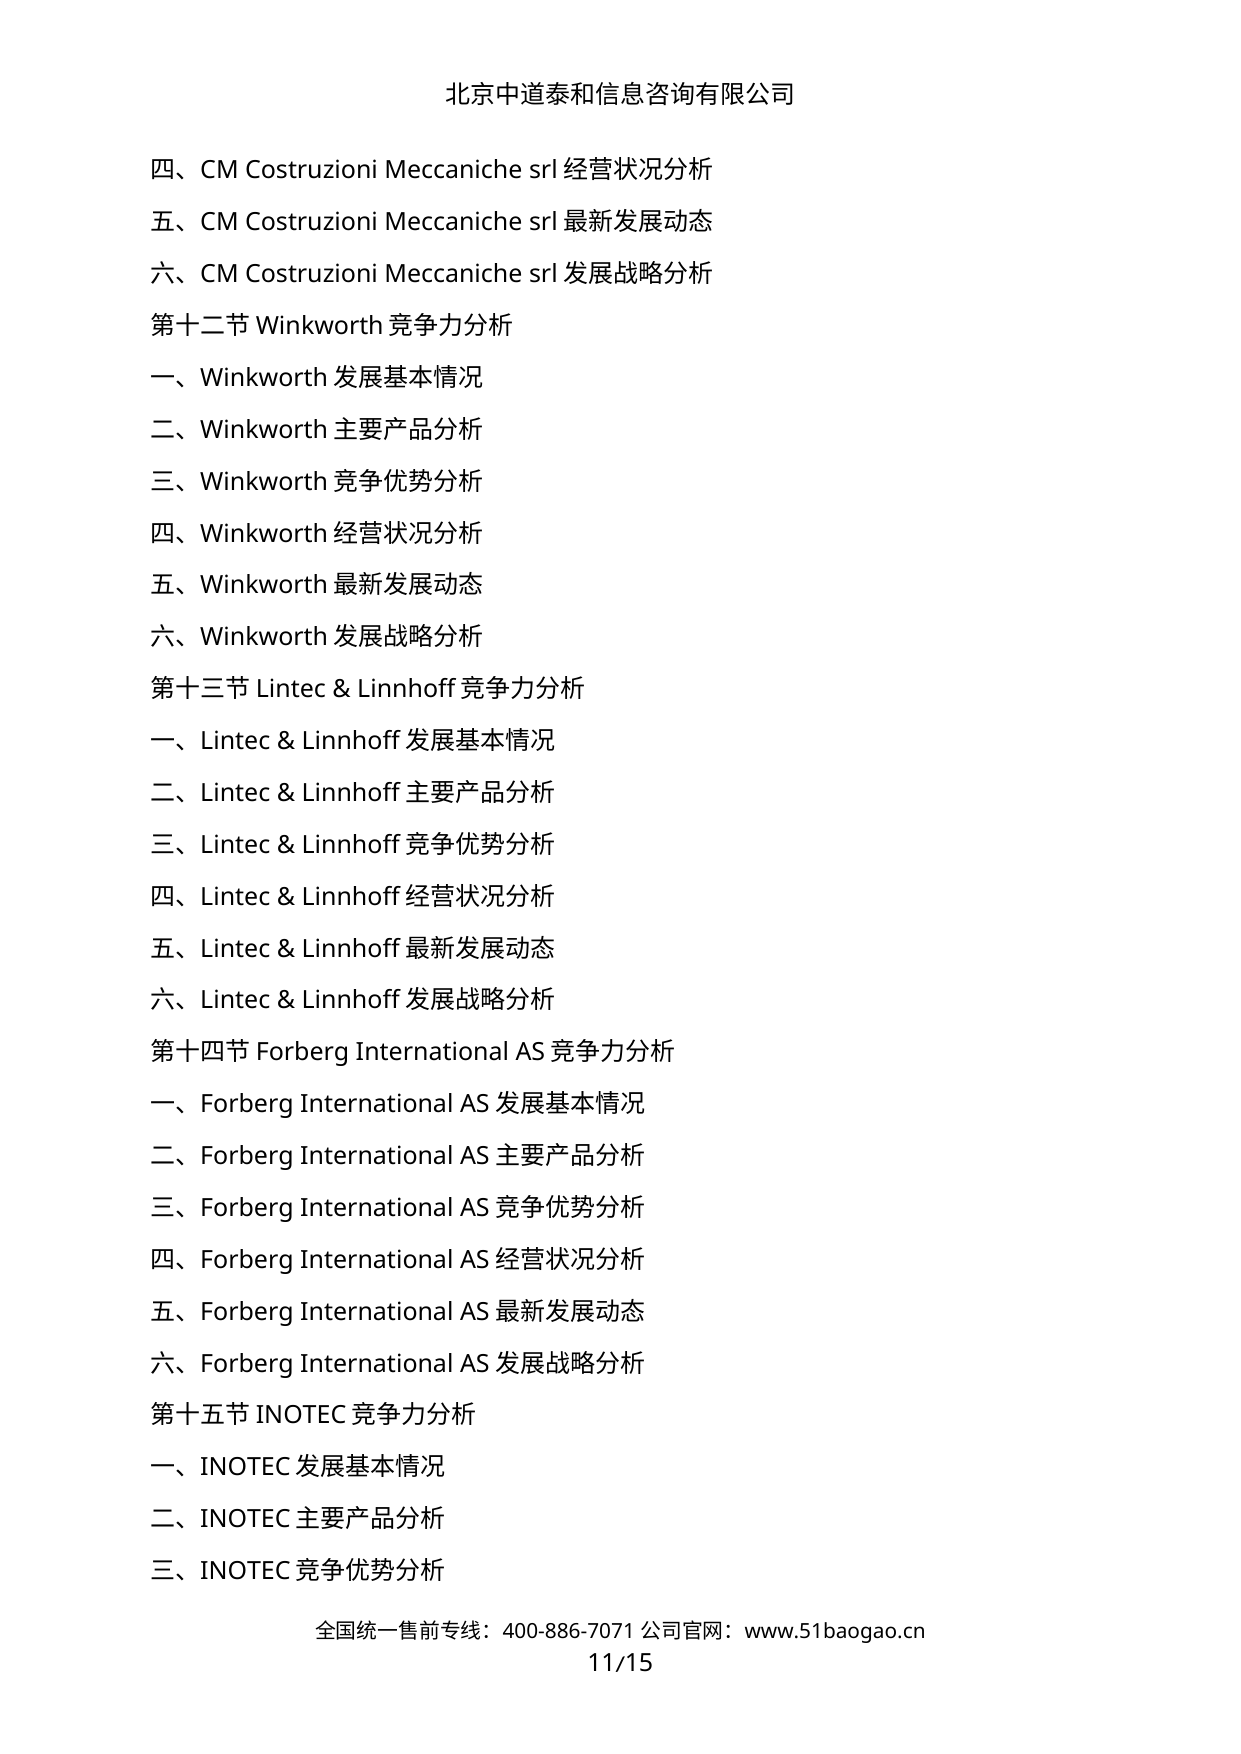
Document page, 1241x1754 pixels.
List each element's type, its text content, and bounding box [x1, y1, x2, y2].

text 五、Lintec & Linnhoff最新发展动态 [150, 928, 1090, 964]
text 三、INOTEC竞争优势分析 [150, 1551, 1090, 1587]
text 二、Lintec & Linnhoff主要产品分析 [150, 772, 1090, 809]
text 三、Lintec & Linnhoff竞争优势分析 [150, 824, 1090, 861]
text 第十二节 Winkworth竞争力分析 [150, 306, 1090, 342]
text 五、CM Costruzioni Meccaniche srl最新发展动态 [150, 202, 1090, 238]
text 一、INOTEC发展基本情况 [150, 1447, 1090, 1483]
text 三、Forberg International AS竞争优势分析 [150, 1187, 1090, 1224]
text 第十三节 Lintec & Linnhoff竞争力分析 [150, 669, 1090, 705]
text 四、CM Costruzioni Meccaniche srl经营状况分析 [150, 150, 1090, 186]
text 二、INOTEC主要产品分析 [150, 1499, 1090, 1535]
text 第十五节 INOTEC竞争力分析 [150, 1395, 1090, 1431]
text 六、Forberg International AS发展战略分析 [150, 1343, 1090, 1379]
text 二、Forberg International AS主要产品分析 [150, 1136, 1090, 1172]
text 六、CM Costruzioni Meccaniche srl发展战略分析 [150, 254, 1090, 290]
text 第十四节 Forberg International AS竞争力分析 [150, 1032, 1090, 1068]
text 二、Winkworth主要产品分析 [150, 409, 1090, 446]
text 五、Forberg International AS最新发展动态 [150, 1291, 1090, 1327]
text 五、Winkworth最新发展动态 [150, 565, 1090, 601]
text 四、Winkworth经营状况分析 [150, 513, 1090, 549]
text 四、Lintec & Linnhoff经营状况分析 [150, 876, 1090, 912]
text 六、Winkworth发展战略分析 [150, 617, 1090, 653]
text 三、Winkworth竞争优势分析 [150, 461, 1090, 497]
text 四、Forberg International AS经营状况分析 [150, 1239, 1090, 1276]
text 一、Lintec & Linnhoff发展基本情况 [150, 721, 1090, 757]
text 一、Forberg International AS发展基本情况 [150, 1084, 1090, 1120]
text 一、Winkworth发展基本情况 [150, 357, 1090, 394]
text 六、Lintec & Linnhoff发展战略分析 [150, 980, 1090, 1016]
